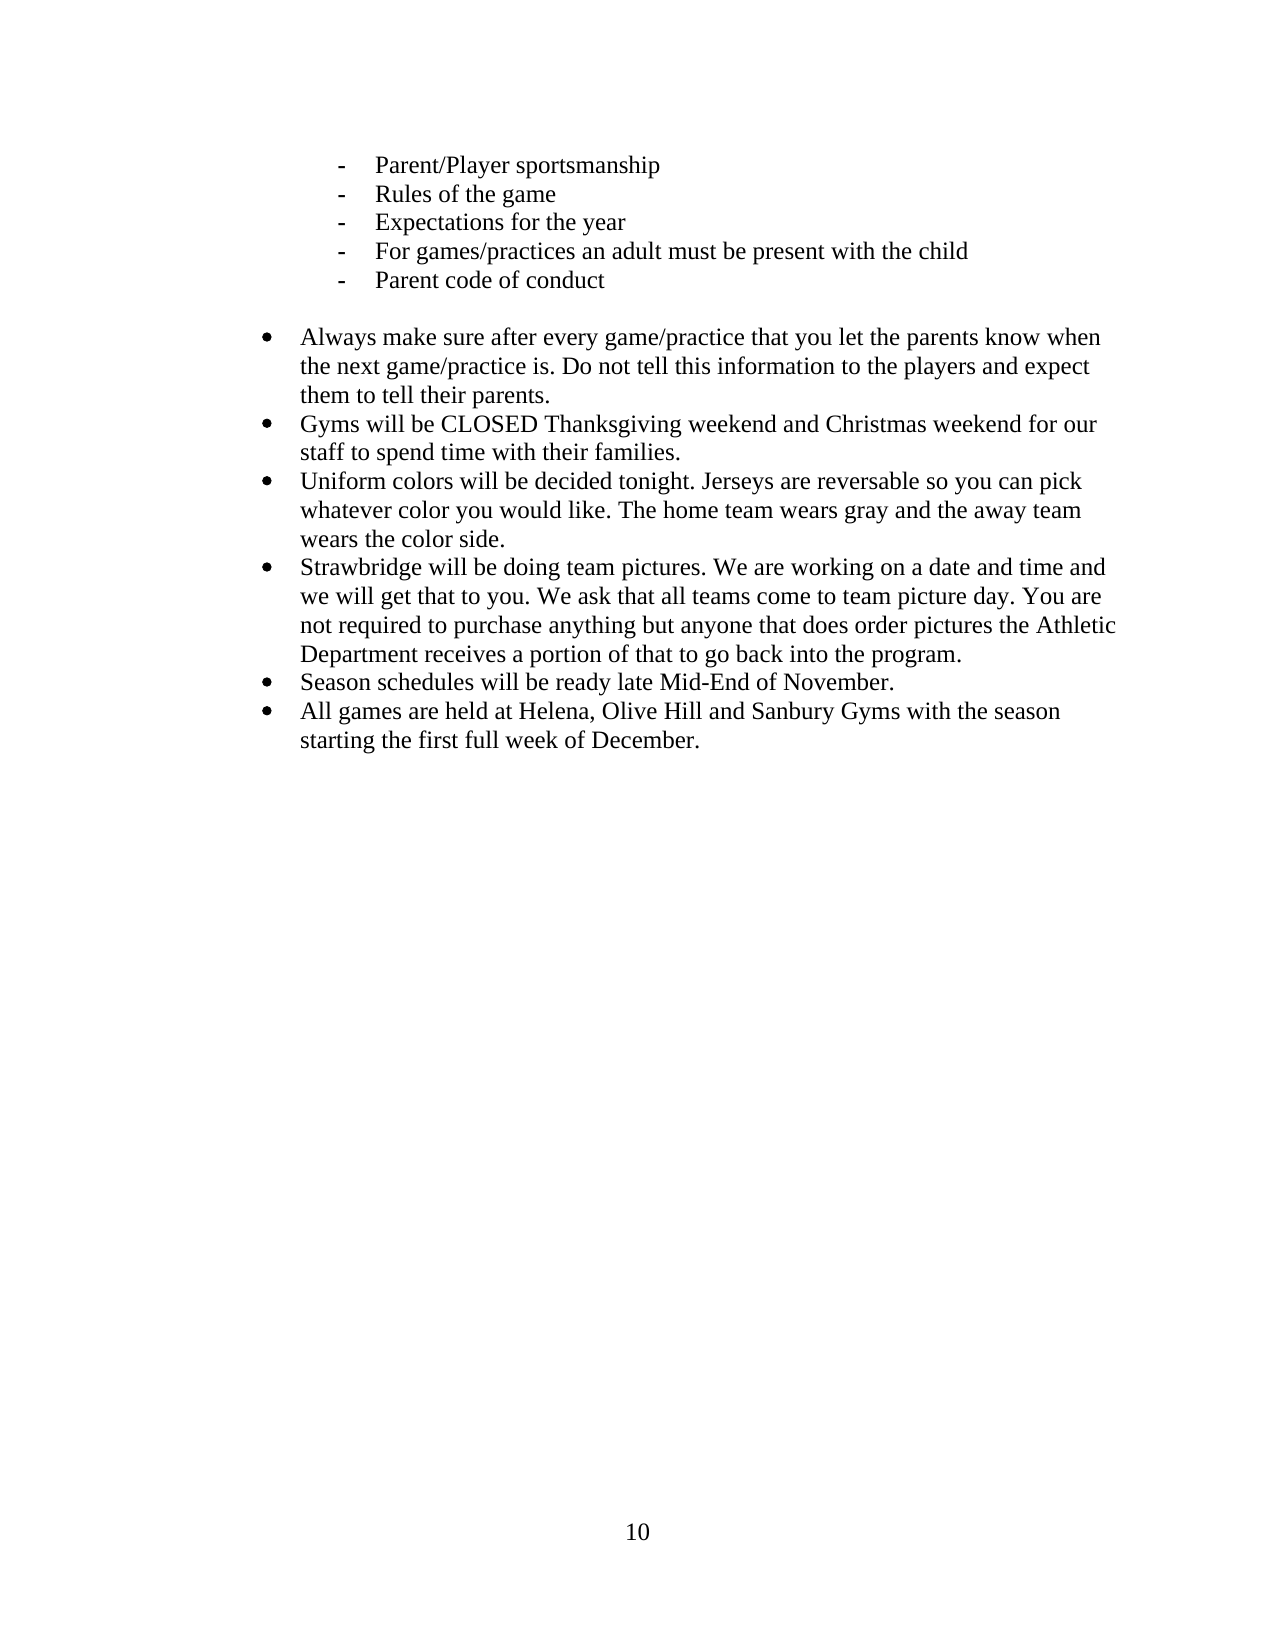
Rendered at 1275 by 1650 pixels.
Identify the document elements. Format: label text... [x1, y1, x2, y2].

list Season schedules will be ready late Mid-End of November. [262, 667, 1125, 696]
list Expectations for the year [337, 207, 1125, 236]
list Parent/Player sportsmanship [337, 150, 1125, 179]
list Parent code of conduct [337, 265, 1125, 294]
list For games/practices an adult must be present with the child [337, 236, 1125, 265]
list All games are held at Helena, Olive Hill and Sanbury Gyms with the season starting the first full week of December. [262, 696, 1125, 754]
list Gyms will be CLOSED Thanksgiving weekend and Christmas weekend for our staff to spend time with their families. [262, 409, 1125, 466]
list Uniform colors will be decided tonight. Jerseys are reversable so you can pick whatever color you would like. The home team wears gray and the away team wears the color side. [262, 466, 1125, 552]
list Strawbridge will be doing team pictures. We are working on a date and time and we will get that to you. We ask that all teams come to team picture day. You are not required to purchase anything but anyone that does order pictures the Athletic Department receives a portion of that to go back into the program. [262, 552, 1125, 667]
list Rules of the game [337, 179, 1125, 207]
list Always make sure after every game/practice that you let the parents know when the next game/practice is. Do not tell this information to the players and expect them to tell their parents. [262, 322, 1125, 409]
